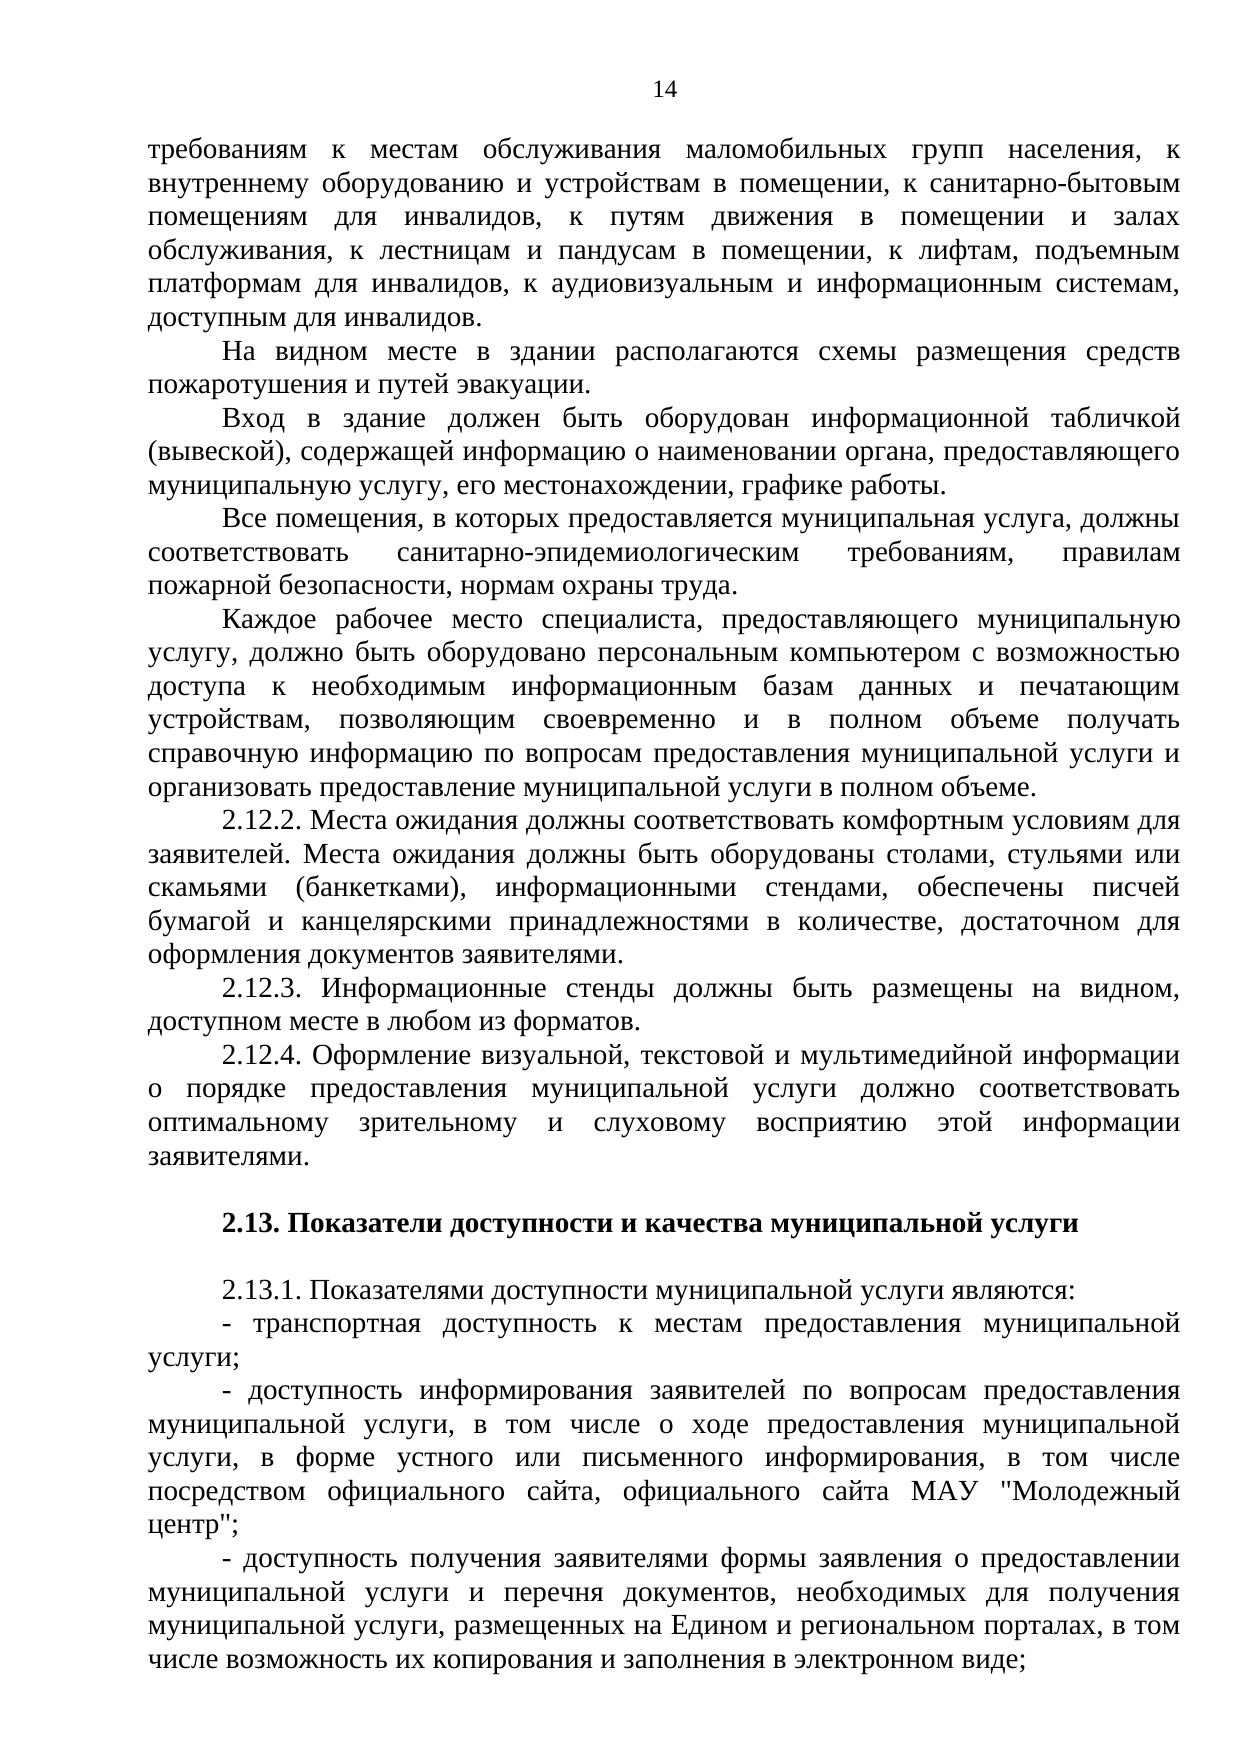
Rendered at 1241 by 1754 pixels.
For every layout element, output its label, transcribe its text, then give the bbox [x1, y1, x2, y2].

text Все помещения, в которых предоставляется муниципальная услуга, должны соответствовать санитарно-эпидемиологическим требованиям, правилам пожарной безопасности, нормам охраны труда. [148, 500, 1181, 601]
text - доступность получения заявителями формы заявления о предоставлении муниципальной услуги и перечня документов, необходимых для получения муниципальной услуги, размещенных на Едином и региональном порталах, в том числе возможность их копирования и заполнения в электронном виде; [148, 1540, 1181, 1674]
text 2.12.4. Оформление визуальной, текстовой и мультимедийной информации о порядке предоставления муниципальной услуги должно соответствовать оптимальному зрительному и слуховому восприятию этой информации заявителями. [148, 1037, 1181, 1171]
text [148, 131, 1181, 333]
text Вход в здание должен быть оборудован информационной табличкой (вывеской), содержащей информацию о наименовании органа, предоставляющего муниципальную услугу, его местонахождении, графике работы. [148, 400, 1181, 500]
text На видном месте в здании располагаются схемы размещения средств пожаротушения и путей эвакуации. [148, 333, 1181, 400]
text 2.12.3. Информационные стенды должны быть размещены на видном, доступном месте в любом из форматов. [148, 970, 1181, 1037]
title 2.13. Показатели доступности и качества муниципальной услуги [148, 1205, 1181, 1238]
text 2.12.2. Места ожидания должны соответствовать комфортным условиям для заявителей. Места ожидания должны быть оборудованы столами, стульями или скамьями (банкетками), информационными стендами, обеспечены писчей бумагой и канцелярскими принадлежностями в количестве, достаточном для оформления документов заявителями. [148, 802, 1181, 970]
text 2.13.1. Показателями доступности муниципальной услуги являются: [148, 1272, 1181, 1305]
text - транспортная доступность к местам предоставления муниципальной услуги; [148, 1305, 1181, 1372]
text - доступность информирования заявителей по вопросам предоставления муниципальной услуги, в том числе о ходе предоставления муниципальной услуги, в форме устного или письменного информирования, в том числе посредством официального сайта, официального сайта МАУ "Молодежный центр"; [148, 1372, 1181, 1540]
text Каждое рабочее место специалиста, предоставляющего муниципальную услугу, должно быть оборудовано персональным компьютером с возможностью доступа к необходимым информационным базам данных и печатающим устройствам, позволяющим своевременно и в полном объеме получать справочную информацию по вопросам предоставления муниципальной услуги и организовать предоставление муниципальной услуги в полном объеме. [148, 601, 1181, 802]
